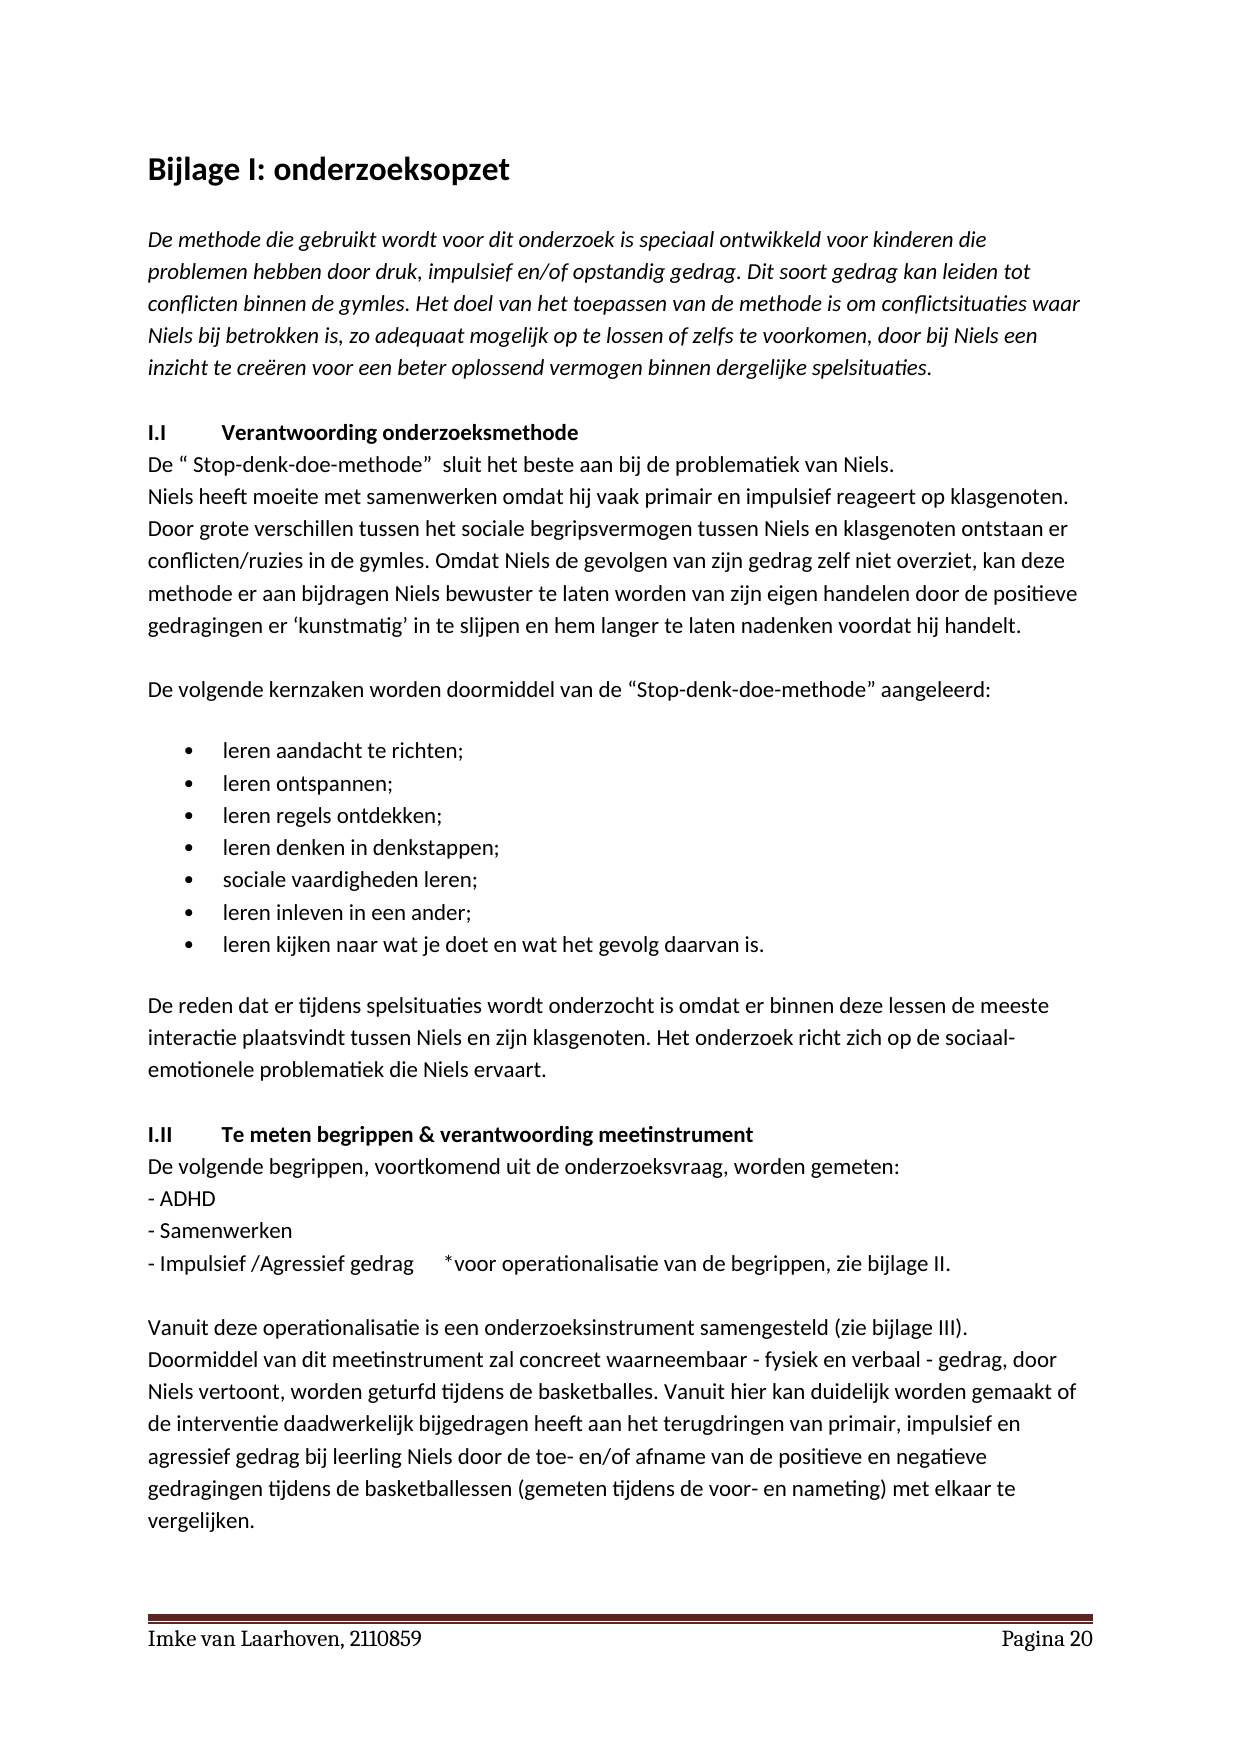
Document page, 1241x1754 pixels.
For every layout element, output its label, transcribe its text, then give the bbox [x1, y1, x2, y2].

list leren ontspannen; [185, 769, 1093, 797]
list leren inleven in een ander; [185, 898, 1093, 926]
list sociale vaardigheden leren; [185, 865, 1093, 893]
list leren regels ontdekken; [185, 801, 1093, 829]
text Bijlage I: onderzoeksopzet De methode die gebruikt wordt voor dit onderzoek is speciaal ontwikkeld voor kinderen die problemen hebben door druk, impulsief en/of opstandig gedrag. Dit soort gedrag kan leiden tot conflicten binnen de gymles. Het doel van het toepassen van de methode is om conflictsituaties waar Niels bij betrokken is, zo adequaat mogelijk op te lossen of zelfs te voorkomen, door bij Niels een inzicht te creëren voor een beter oplossend vermogen binnen dergelijke spelsituaties. I.I Verantwoording onderzoeksmethode De “ Stop-denk-doe-methode” sluit het beste aan bij de problematiek van Niels. Niels heeft moeite met samenwerken omdat hij vaak primair en impulsief reageert op klasgenoten. Door grote verschillen tussen het sociale begripsvermogen tussen Niels en klasgenoten ontstaan er conflicten/ruzies in de gymles. Omdat Niels de gevolgen van zijn gedrag zelf niet overziet, kan deze methode er aan bijdragen Niels bewuster te laten worden van zijn eigen handelen door de positieve gedragingen er ‘kunstmatig’ in te slijpen en hem langer te laten nadenken voordat hij handelt. De volgende kernzaken worden doormiddel van de “Stop-denk-doe-methode” aangeleerd: [148, 148, 1093, 703]
list leren aandacht te richten; [185, 737, 1093, 765]
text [148, 991, 1093, 1598]
list leren denken in denkstappen; [185, 833, 1093, 861]
list leren kijken naar wat je doet en wat het gevolg daarvan is. [185, 930, 1093, 958]
